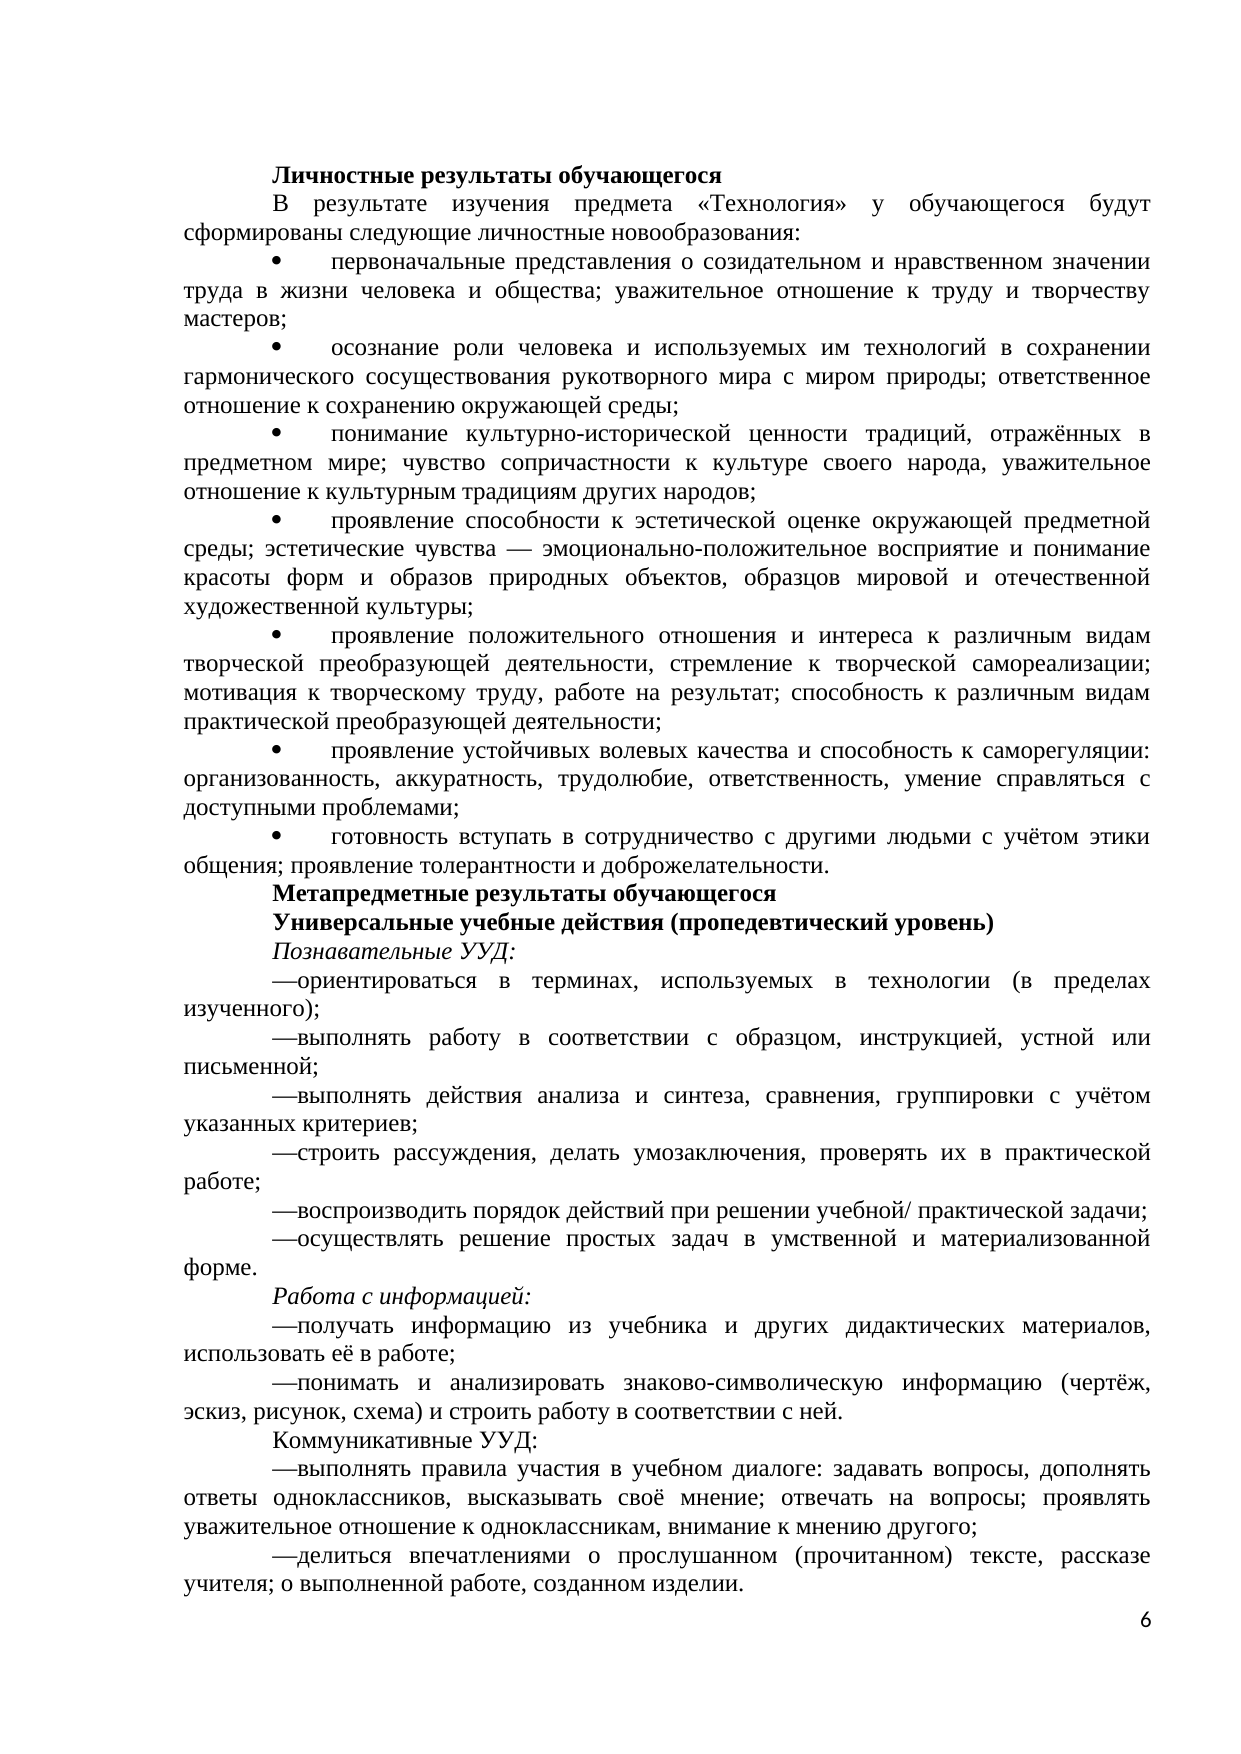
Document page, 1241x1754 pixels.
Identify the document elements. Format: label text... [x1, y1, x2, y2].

text Познавательные УУД: [183, 936, 1152, 965]
text —получать информацию из учебника и других дидактических материалов, использовать её в работе; [183, 1310, 1152, 1367]
text —выполнять правила участия в учебном диалоге: задавать вопросы, дополнять ответы одноклассников, высказывать своё мнение; отвечать на вопросы; проявлять уважительное отношение к одноклассникам, внимание к мнению другого; [183, 1453, 1152, 1540]
text —строить рассуждения, делать умозаключения, проверять их в практической работе; [183, 1137, 1152, 1195]
text —осуществлять решение простых задач в умственной и материализованной форме. [183, 1223, 1152, 1281]
list готовность вступать в сотрудничество с другими людьми с учётом этики общения; проявление толерантности и доброжелательности. [183, 821, 1152, 878]
list осознание роли человека и используемых им технологий в сохранении гармонического сосуществования рукотворного мира с миром природы; ответственное отношение к сохранению окружающей среды; [183, 332, 1152, 418]
list проявление способности к эстетической оценке окружающей предметной среды; эстетические чувства — эмоционально-положительное восприятие и понимание красоты форм и образов природных объектов, образцов мировой и отечественной художественной культуры; [183, 505, 1152, 620]
text Метапредметные результаты обучающегося [183, 878, 1152, 907]
list понимание культурно-исторической ценности традиций, отражённых в предметном мире; чувство сопричастности к культуре своего народа, уважительное отношение к культурным традициям других народов; [183, 418, 1152, 505]
text Работа с информацией: [183, 1281, 1152, 1310]
list проявление устойчивых волевых качества и способность к саморегуляции: организованность, аккуратность, трудолюбие, ответственность, умение справляться с доступными проблемами; [183, 735, 1152, 821]
text Универсальные учебные действия (пропедевтический уровень) [183, 907, 1152, 936]
text —понимать и анализировать знаково-символическую информацию (чертёж, эскиз, рисунок, схема) и строить работу в соответствии с ней. [183, 1367, 1152, 1425]
list первоначальные представления о созидательном и нравственном значении труда в жизни человека и общества; уважительное отношение к труду и творчеству мастеров; [183, 246, 1152, 332]
text —воспроизводить порядок действий при решении учебной/ практической задачи; [183, 1195, 1152, 1223]
text —выполнять работу в соответствии с образцом, инструкцией, устной или письменной; [183, 1022, 1152, 1080]
list В результате изучения предмета «Технология» у обучающегося будут сформированы следующие личностные новообразования: [183, 188, 1152, 246]
text Личностные результаты обучающегося [183, 160, 1152, 188]
text —ориентироваться в терминах, используемых в технологии (в пределах изученного); [183, 965, 1152, 1022]
text —делиться впечатлениями о прослушанном (прочитанном) тексте, рассказе учителя; о выполненной работе, созданном изделии. [183, 1540, 1152, 1597]
text Коммуникативные УУД: [183, 1425, 1152, 1453]
text —выполнять действия анализа и синтеза, сравнения, группировки с учётом указанных критериев; [183, 1080, 1152, 1137]
list проявление положительного отношения и интереса к различным видам творческой преобразующей деятельности, стремление к творческой самореализации; мотивация к творческому труду, работе на результат; способность к различным видам практической преобразующей деятельности; [183, 620, 1152, 735]
